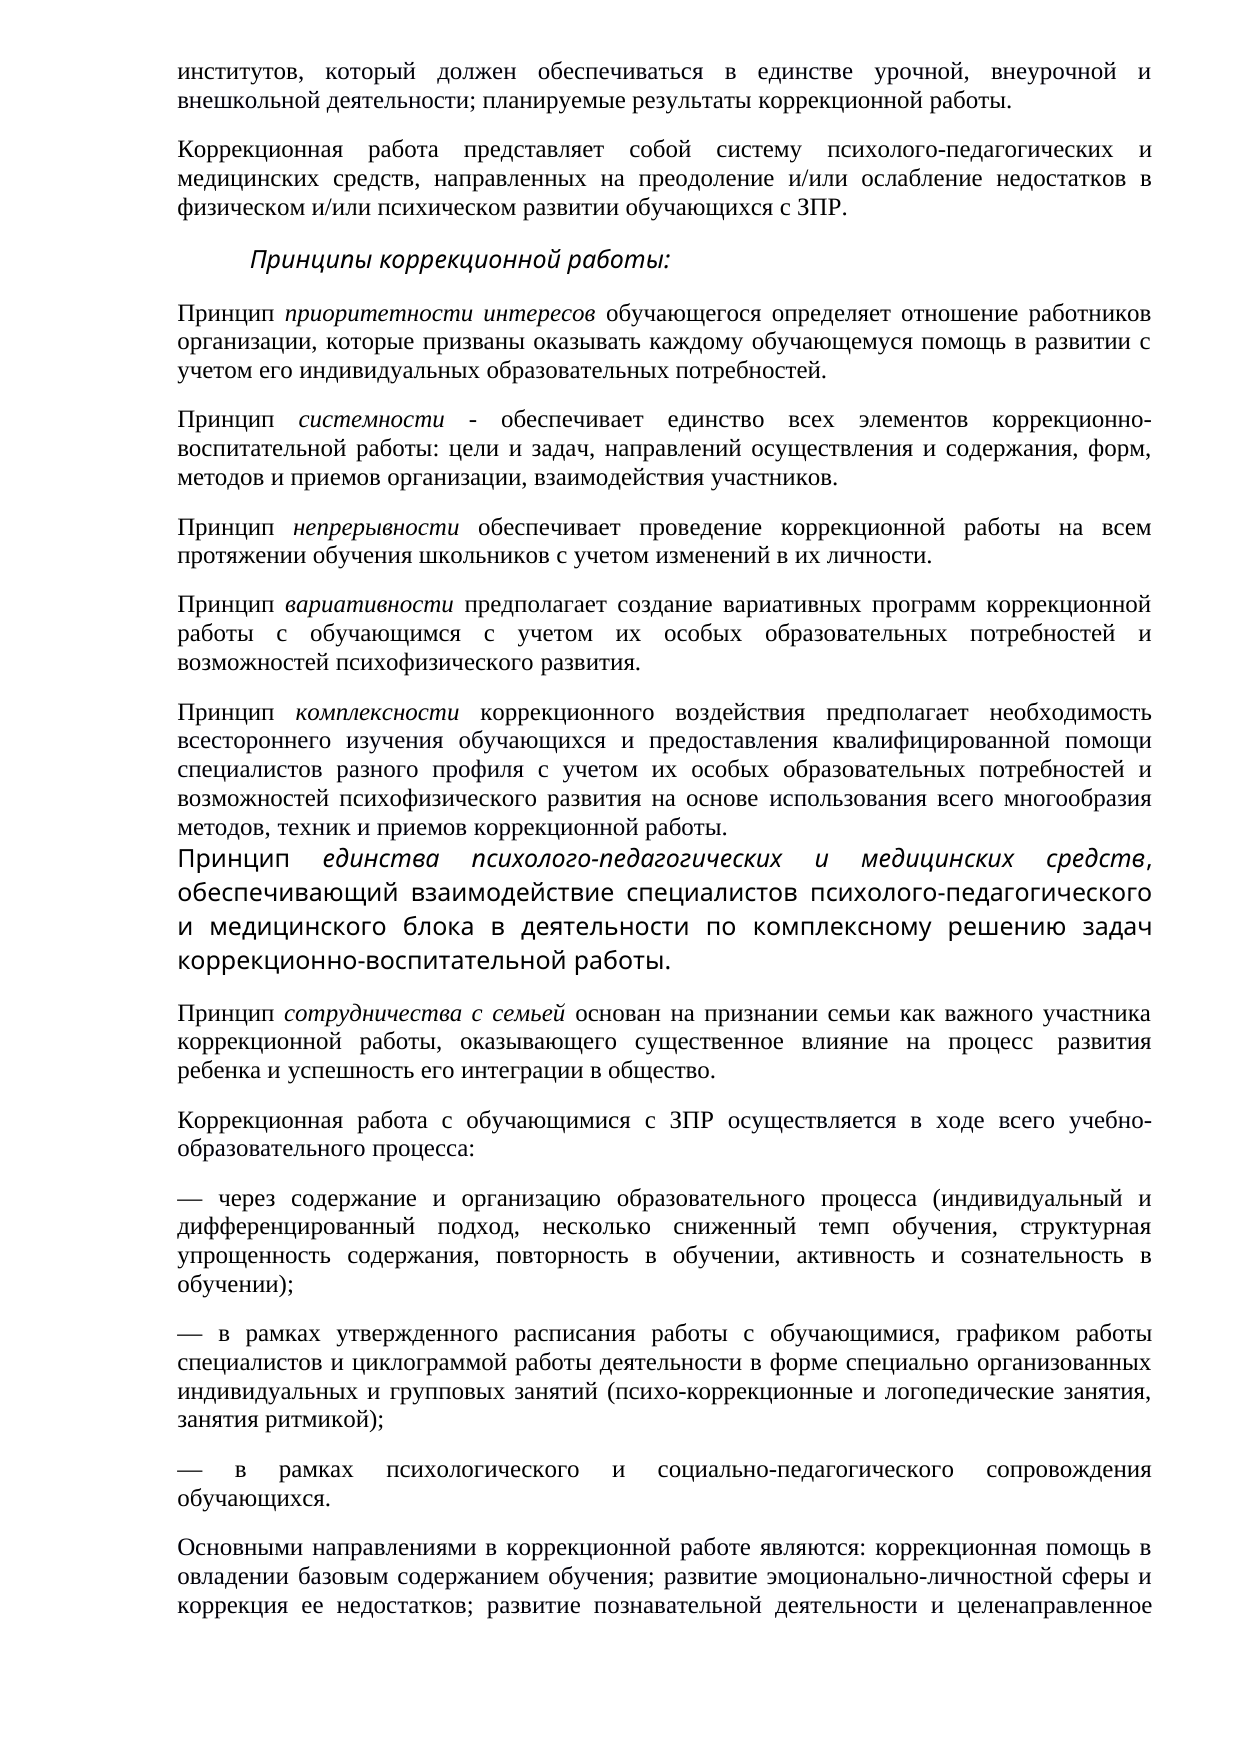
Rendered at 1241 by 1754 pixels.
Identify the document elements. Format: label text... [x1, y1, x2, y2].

text институтов, который должен обеспечиваться в единстве урочной, внеурочной и внешкольной деятельности; планируемые результаты коррекционной работы. [177, 56, 1152, 114]
list в рамках психологического и социально-педагогического сопровождения обучающихся. [177, 1454, 1152, 1512]
text Принцип системности - обеспечивает единство всех элементов коррекционно- воспитательной работы: цели и задач, направлений осуществления и содержания, форм, методов и приемов организации, взаимодействия участников. [177, 404, 1152, 491]
text Коррекционная работа с обучающимися с ЗПР осуществляется в ходе всего учебно- образовательного процесса: [177, 1105, 1152, 1162]
text Принцип сотрудничества с семьей основан на признании семьи как важного участника коррекционной работы, оказывающего существенное влияние на процесс развития ребенка и успешность его интеграции в общество. [177, 998, 1152, 1084]
text Принцип приоритетности интересов обучающегося определяет отношение работников организации, которые призваны оказывать каждому обучающемуся помощь в развитии с учетом его индивидуальных образовательных потребностей. [177, 298, 1152, 384]
text Принципы коррекционной работы: [249, 241, 1240, 275]
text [177, 1532, 1153, 1618]
text Принцип непрерывности обеспечивает проведение коррекционной работы на всем протяжении обучения школьников с учетом изменений в их личности. [177, 512, 1152, 569]
list в рамках утвержденного расписания работы с обучающимися, графиком работы специалистов и циклограммой работы деятельности в форме специально организованных индивидуальных и групповых занятий (психо-коррекционные и логопедические занятия, занятия ритмикой); [177, 1318, 1152, 1433]
text Принцип единства психолого-педагогических и медицинских средств, обеспечивающий взаимодействие специалистов психолого-педагогического и медицинского блока в деятельности по комплексному решению задач коррекционно-воспитательной работы. [177, 841, 1152, 977]
list через содержание и организацию образовательного процесса (индивидуальный и дифференцированный подход, несколько сниженный темп обучения, структурная упрощенность содержания, повторность в обучении, активность и сознательность в обучении); [177, 1183, 1152, 1298]
text Принцип вариативности предполагает создание вариативных программ коррекционной работы с обучающимся с учетом их особых образовательных потребностей и возможностей психофизического развития. [177, 589, 1152, 676]
text Коррекционная работа представляет собой систему психолого-педагогических и медицинских средств, направленных на преодоление и/или ослабление недостатков в физическом и/или психическом развитии обучающихся с ЗПР. [177, 134, 1152, 220]
text Принцип комплексности коррекционного воздействия предполагает необходимость всестороннего изучения обучающихся и предоставления квалифицированной помощи специалистов разного профиля с учетом их особых образовательных потребностей и возможностей психофизического развития на основе использования всего многообразия методов, техник и приемов коррекционной работы. [177, 697, 1152, 840]
